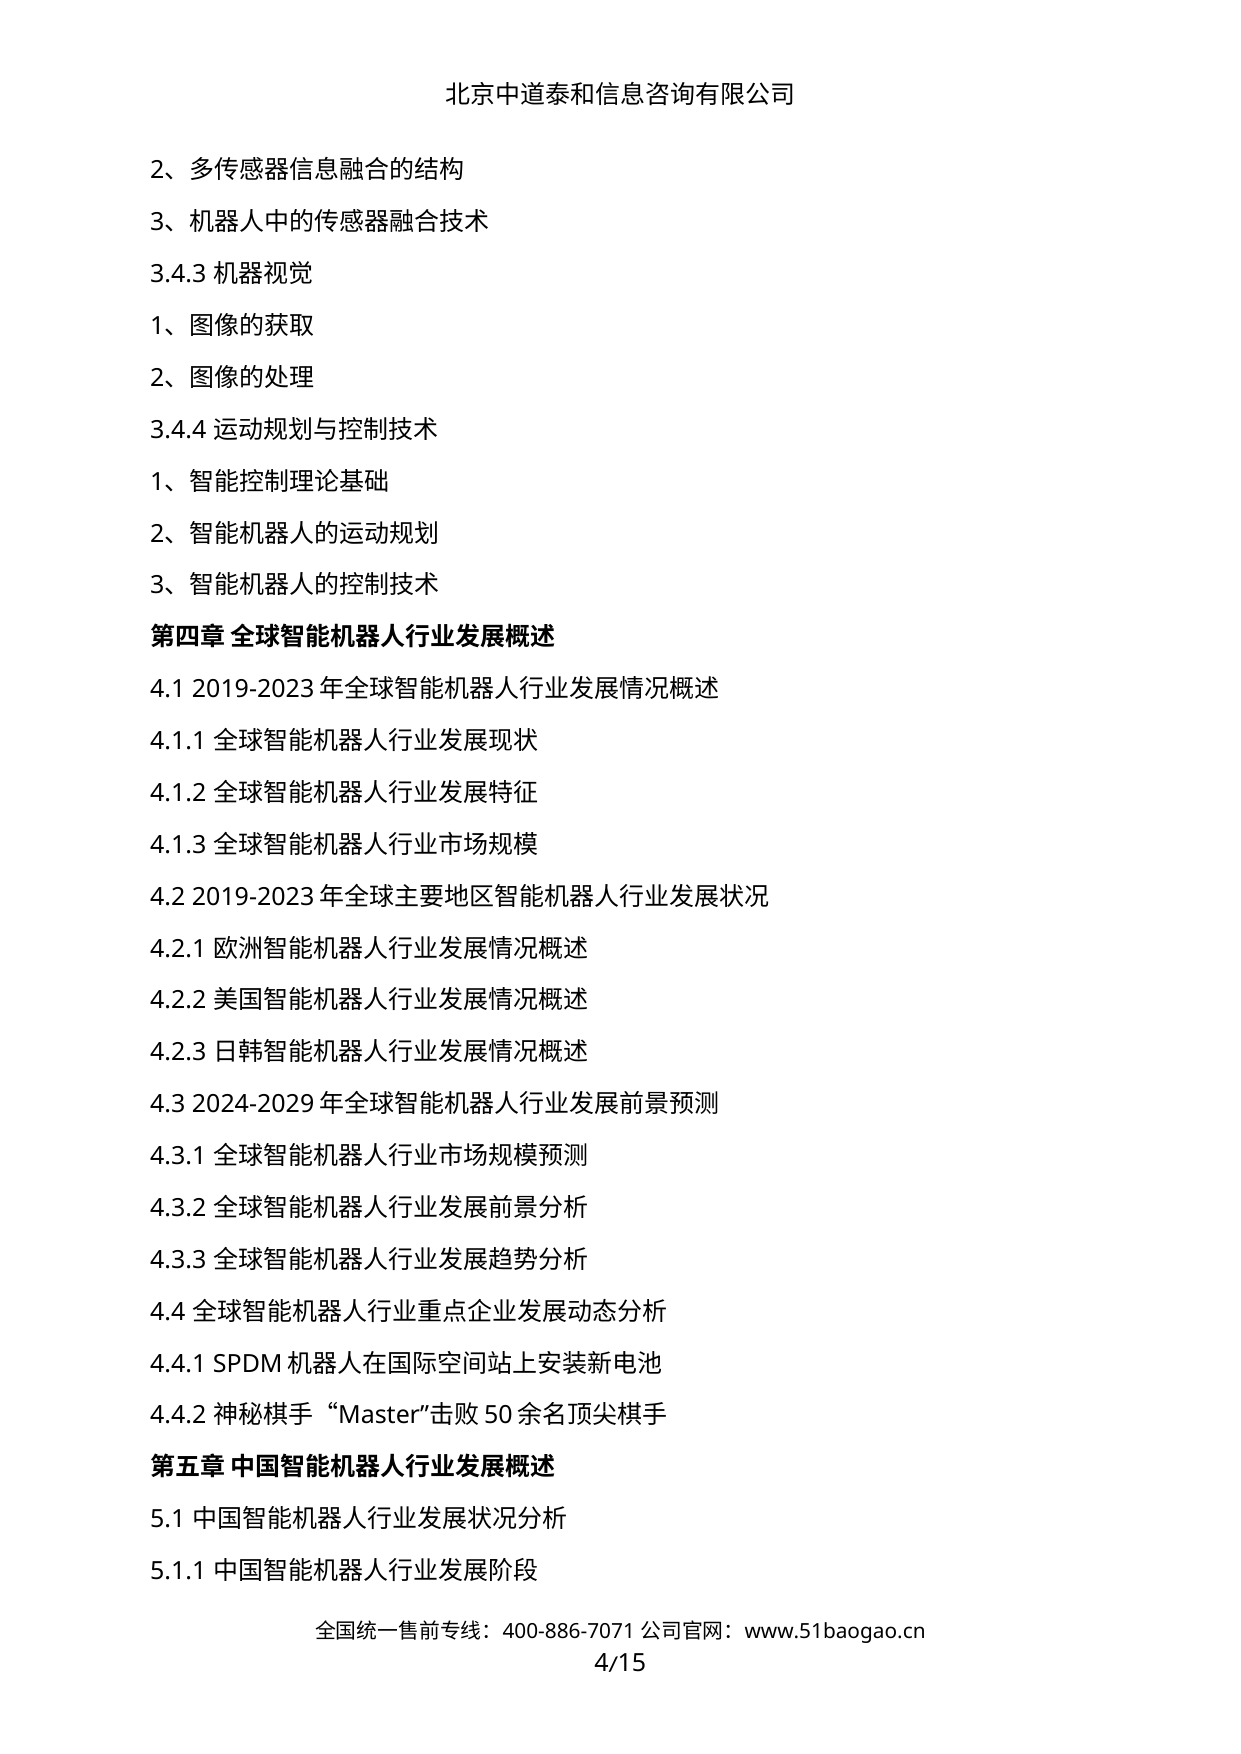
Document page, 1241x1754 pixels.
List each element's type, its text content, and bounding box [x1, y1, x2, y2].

text 4.1.1 全球智能机器人行业发展现状 [150, 721, 1090, 757]
text 4.2 2019-2023年全球主要地区智能机器人行业发展状况 [150, 876, 1090, 912]
text 4.3.1 全球智能机器人行业市场规模预测 [150, 1136, 1090, 1172]
text 2、图像的处理 [150, 357, 1090, 394]
text 4.3.3 全球智能机器人行业发展趋势分析 [150, 1239, 1090, 1276]
text 4.2.1 欧洲智能机器人行业发展情况概述 [150, 928, 1090, 964]
text 4.2.3 日韩智能机器人行业发展情况概述 [150, 1032, 1090, 1068]
text 3.4.3 机器视觉 [150, 254, 1090, 290]
text 4.3.2 全球智能机器人行业发展前景分析 [150, 1187, 1090, 1224]
text 3、机器人中的传感器融合技术 [150, 202, 1090, 238]
text 4.4.2 神秘棋手“Master”击败50余名顶尖棋手 [150, 1395, 1090, 1431]
text 第五章 中国智能机器人行业发展概述 [150, 1447, 1090, 1483]
text 3.4.4 运动规划与控制技术 [150, 409, 1090, 446]
text 4.4 全球智能机器人行业重点企业发展动态分析 [150, 1291, 1090, 1327]
text 1、图像的获取 [150, 306, 1090, 342]
text 第四章 全球智能机器人行业发展概述 [150, 617, 1090, 653]
text 3、智能机器人的控制技术 [150, 565, 1090, 601]
text 4.4.1 SPDM机器人在国际空间站上安装新电池 [150, 1343, 1090, 1379]
text 2、智能机器人的运动规划 [150, 513, 1090, 549]
text 5.1.1 中国智能机器人行业发展阶段 [150, 1551, 1090, 1587]
text 1、智能控制理论基础 [150, 461, 1090, 497]
text 4.1.3 全球智能机器人行业市场规模 [150, 824, 1090, 861]
text 4.2.2 美国智能机器人行业发展情况概述 [150, 980, 1090, 1016]
text 4.1 2019-2023年全球智能机器人行业发展情况概述 [150, 669, 1090, 705]
text 4.3 2024-2029年全球智能机器人行业发展前景预测 [150, 1084, 1090, 1120]
text 4.1.2 全球智能机器人行业发展特征 [150, 772, 1090, 809]
text 5.1 中国智能机器人行业发展状况分析 [150, 1499, 1090, 1535]
text 2、多传感器信息融合的结构 [150, 150, 1090, 186]
